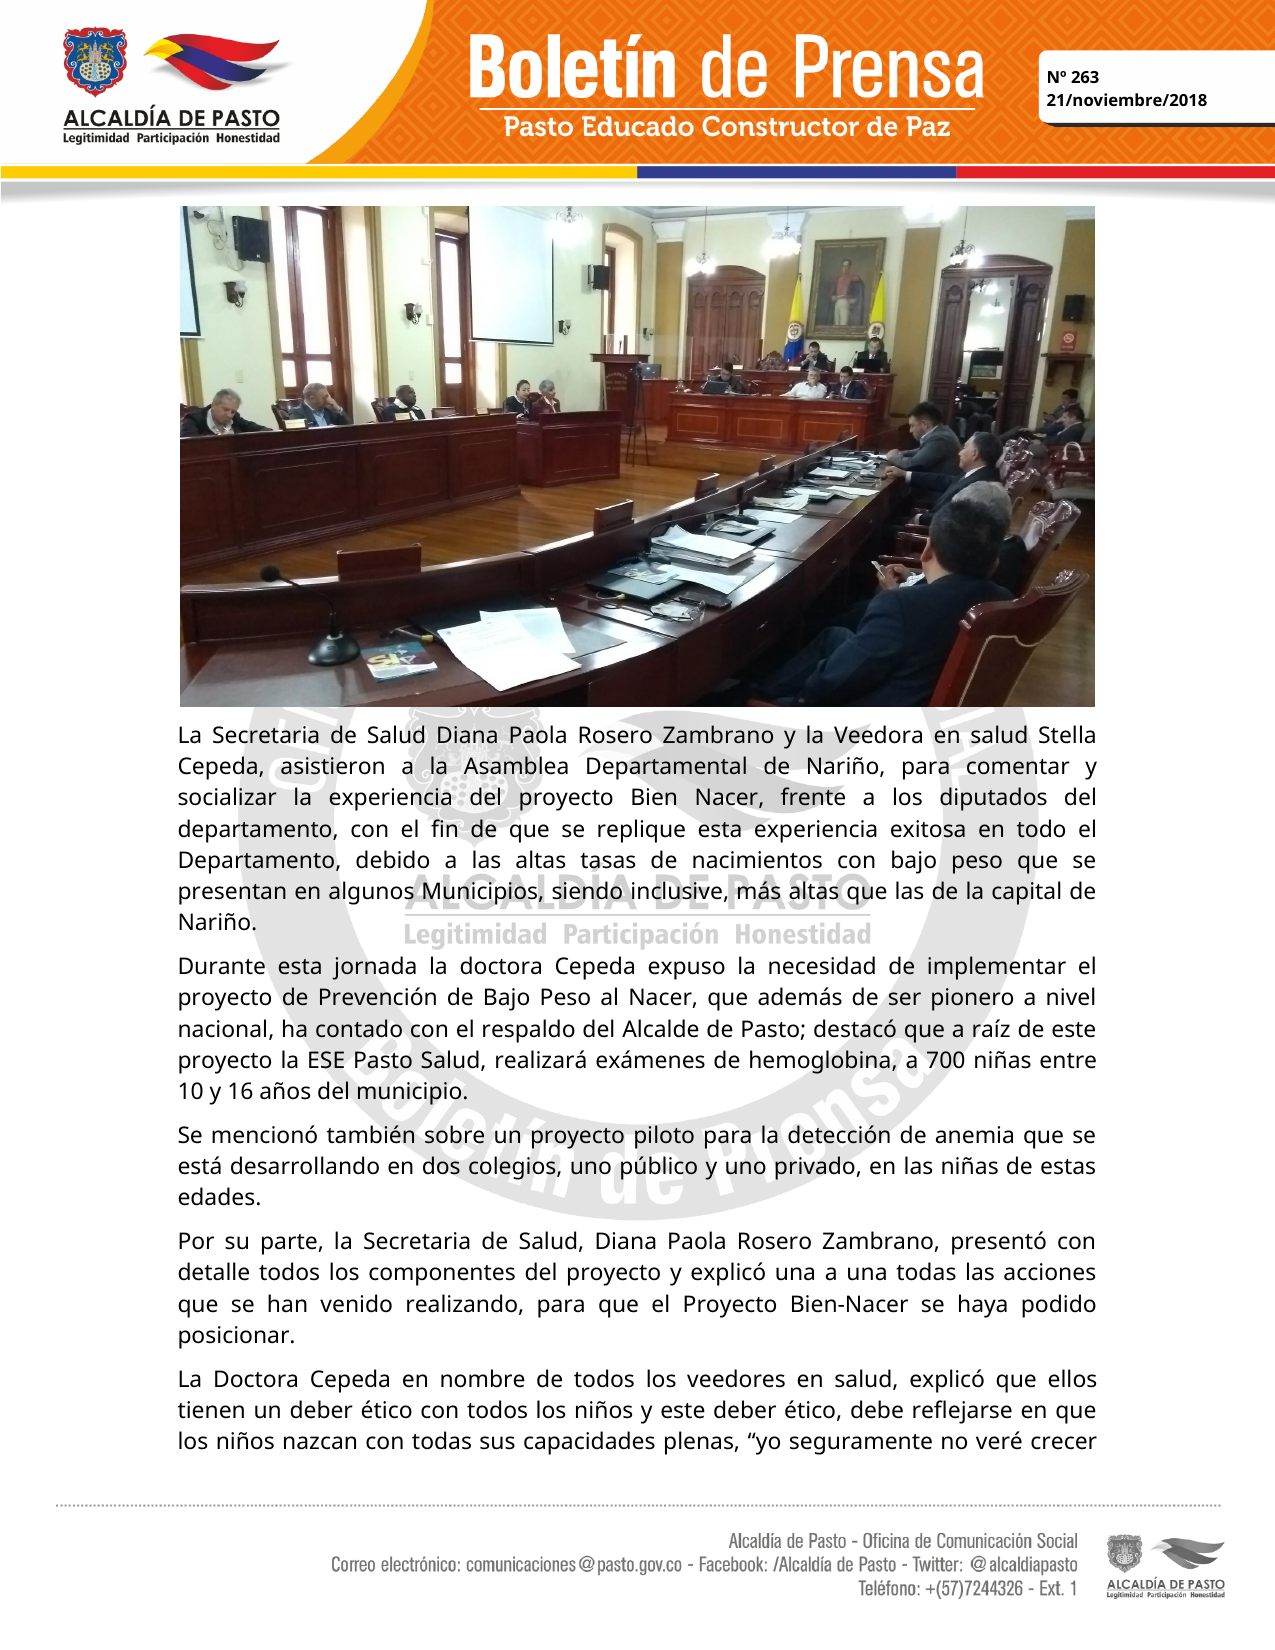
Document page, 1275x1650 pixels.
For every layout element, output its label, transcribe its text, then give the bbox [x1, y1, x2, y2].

text La Secretaria de Salud Diana Paola Rosero Zambrano y la Veedora en salud Stella Cepeda, asistieron a la Asamblea Departamental de Nariño, para comentar y socializar la experiencia del proyecto Bien Nacer, frente a los diputados del departamento, con el fin de que se replique esta experiencia exitosa en todo el Departamento, debido a las altas tasas de nacimientos con bajo peso que se presentan en algunos Municipios, siendo inclusive, más altas que las de la capital de Nariño. [177, 719, 1098, 938]
text Durante esta jornada la doctora Cepeda expuso la necesidad de implementar el proyecto de Prevención de Bajo Peso al Nacer, que además de ser pionero a nivel nacional, ha contado con el respaldo del Alcalde de Pasto; destacó que a raíz de este proyecto la ESE Pasto Salud, realizará exámenes de hemoglobina, a 700 niñas entre 10 y 16 años del municipio. [177, 950, 1098, 1106]
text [177, 1363, 1098, 1456]
text Por su parte, la Secretaria de Salud, Diana Paola Rosero Zambrano, presentó con detalle todos los componentes del proyecto y explicó una a una todas las acciones que se han venido realizando, para que el Proyecto Bien-Nacer se haya podido posicionar. [177, 1225, 1098, 1350]
text Se mencionó también sobre un proyecto piloto para la detección de anemia que se está desarrollando en dos colegios, uno público y uno privado, en las niñas de estas edades. [177, 1119, 1098, 1213]
picture [0, 0, 1275, 1645]
